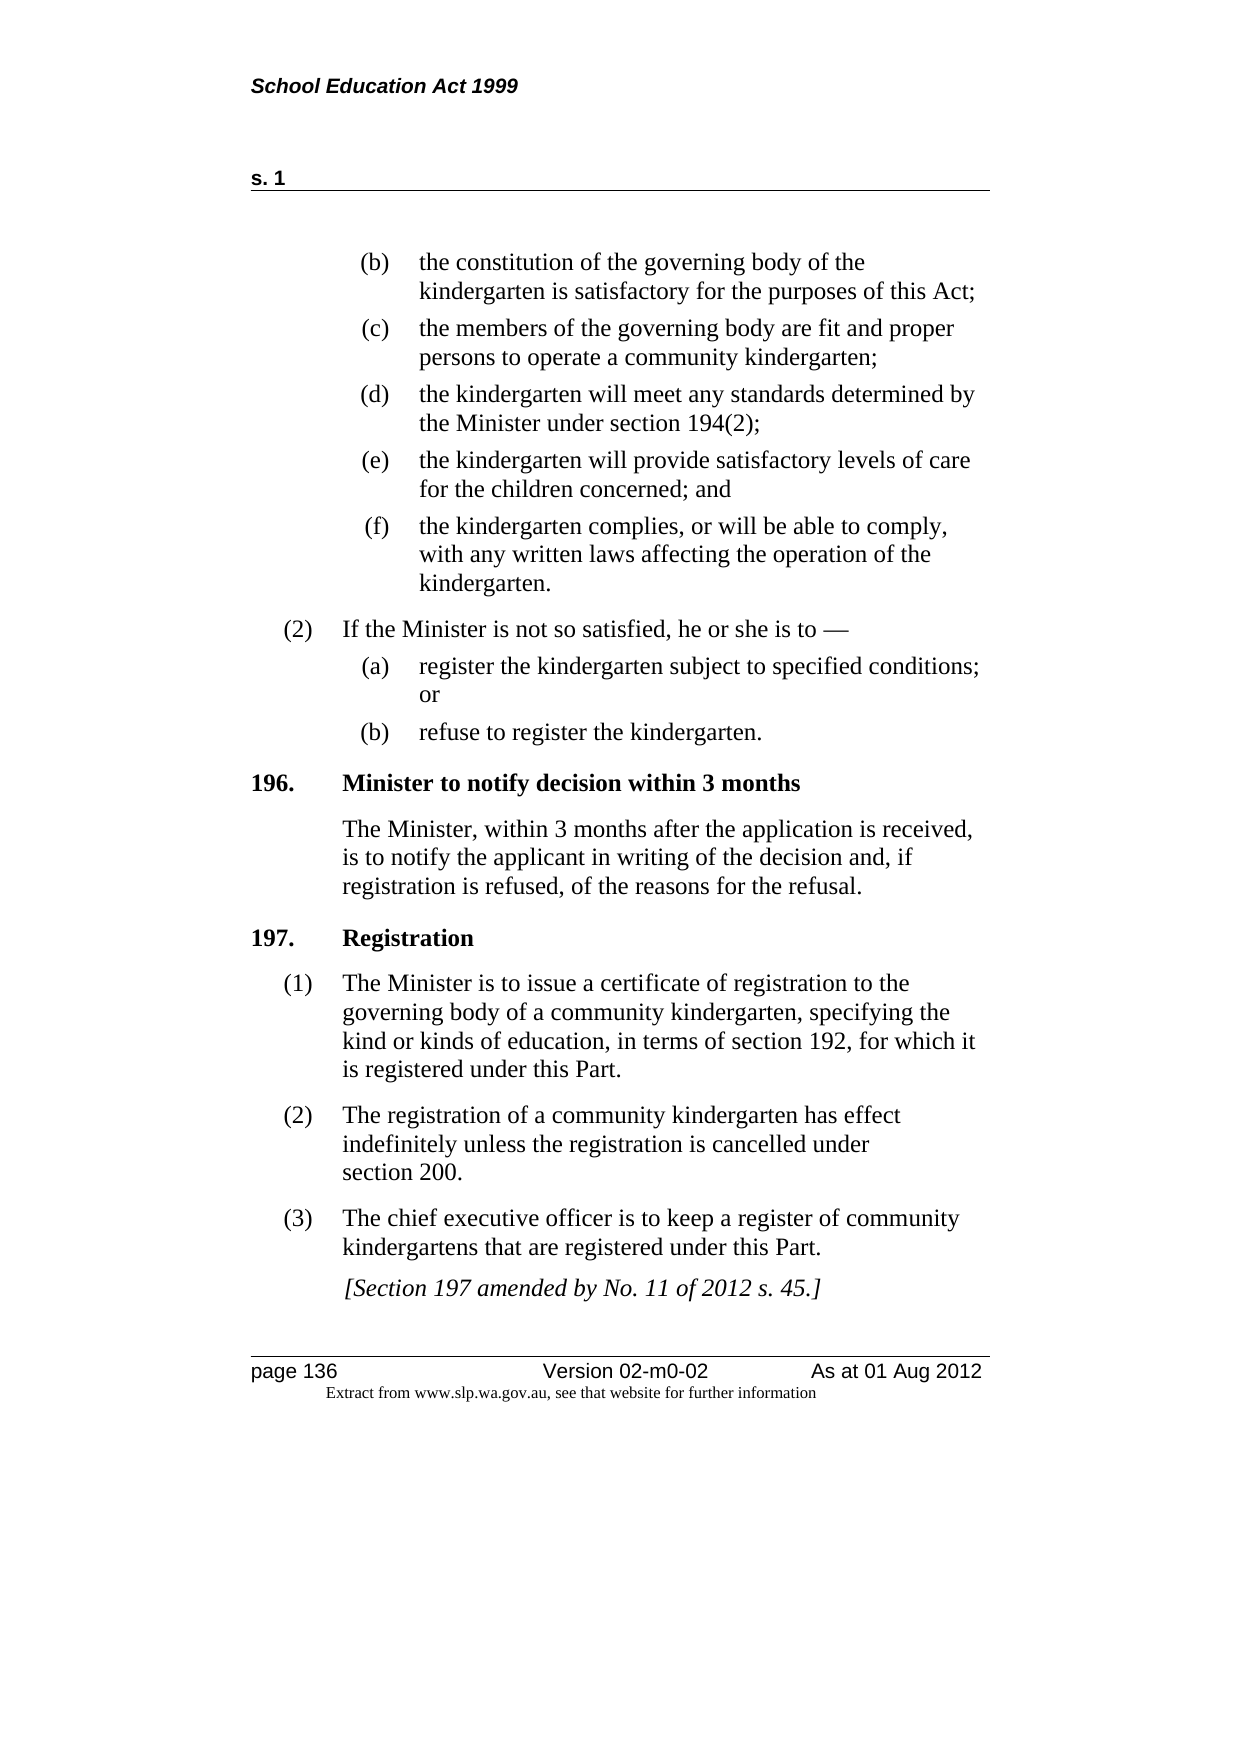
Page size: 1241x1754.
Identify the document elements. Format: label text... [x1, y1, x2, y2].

text (c) the members of the governing body are fit and proper persons to operate a community kindergarten; [251, 313, 990, 371]
text (b) the constitution of the governing body of the kindergarten is satisfactory for the purposes of this Act; [251, 247, 990, 305]
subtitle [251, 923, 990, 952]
text (f) the kindergarten complies, or will be able to comply, with any written laws affecting the operation of the kindergarten. [251, 511, 990, 597]
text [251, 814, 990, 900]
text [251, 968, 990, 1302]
text (e) the kindergarten will provide satisfactory levels of care for the children concerned; and [251, 445, 990, 502]
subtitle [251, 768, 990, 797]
text (d) the kindergarten will meet any standards determined by the Minister under section 194(2); [251, 379, 990, 437]
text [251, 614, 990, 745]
